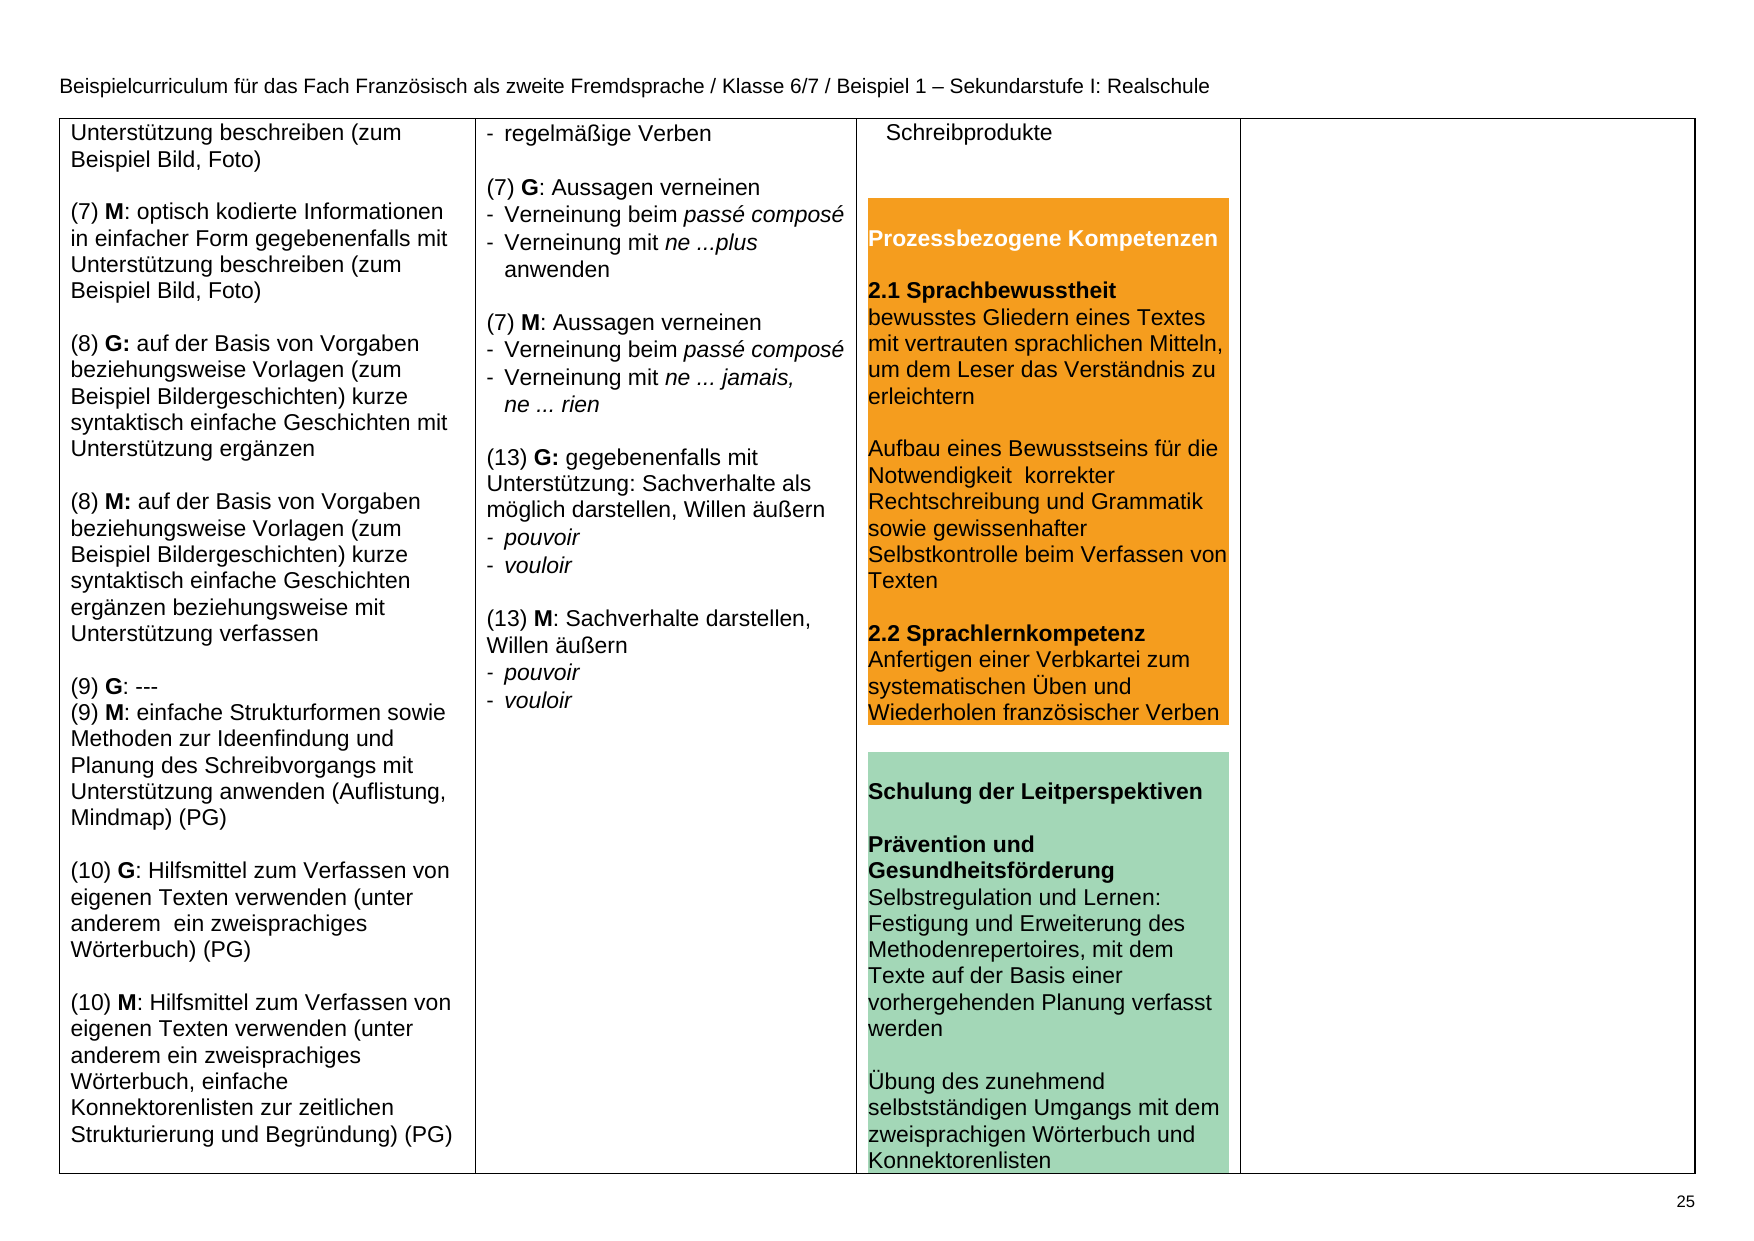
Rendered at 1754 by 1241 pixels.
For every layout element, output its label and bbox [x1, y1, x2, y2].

table_cell [60, 119, 475, 1173]
table_cell [476, 119, 856, 1173]
